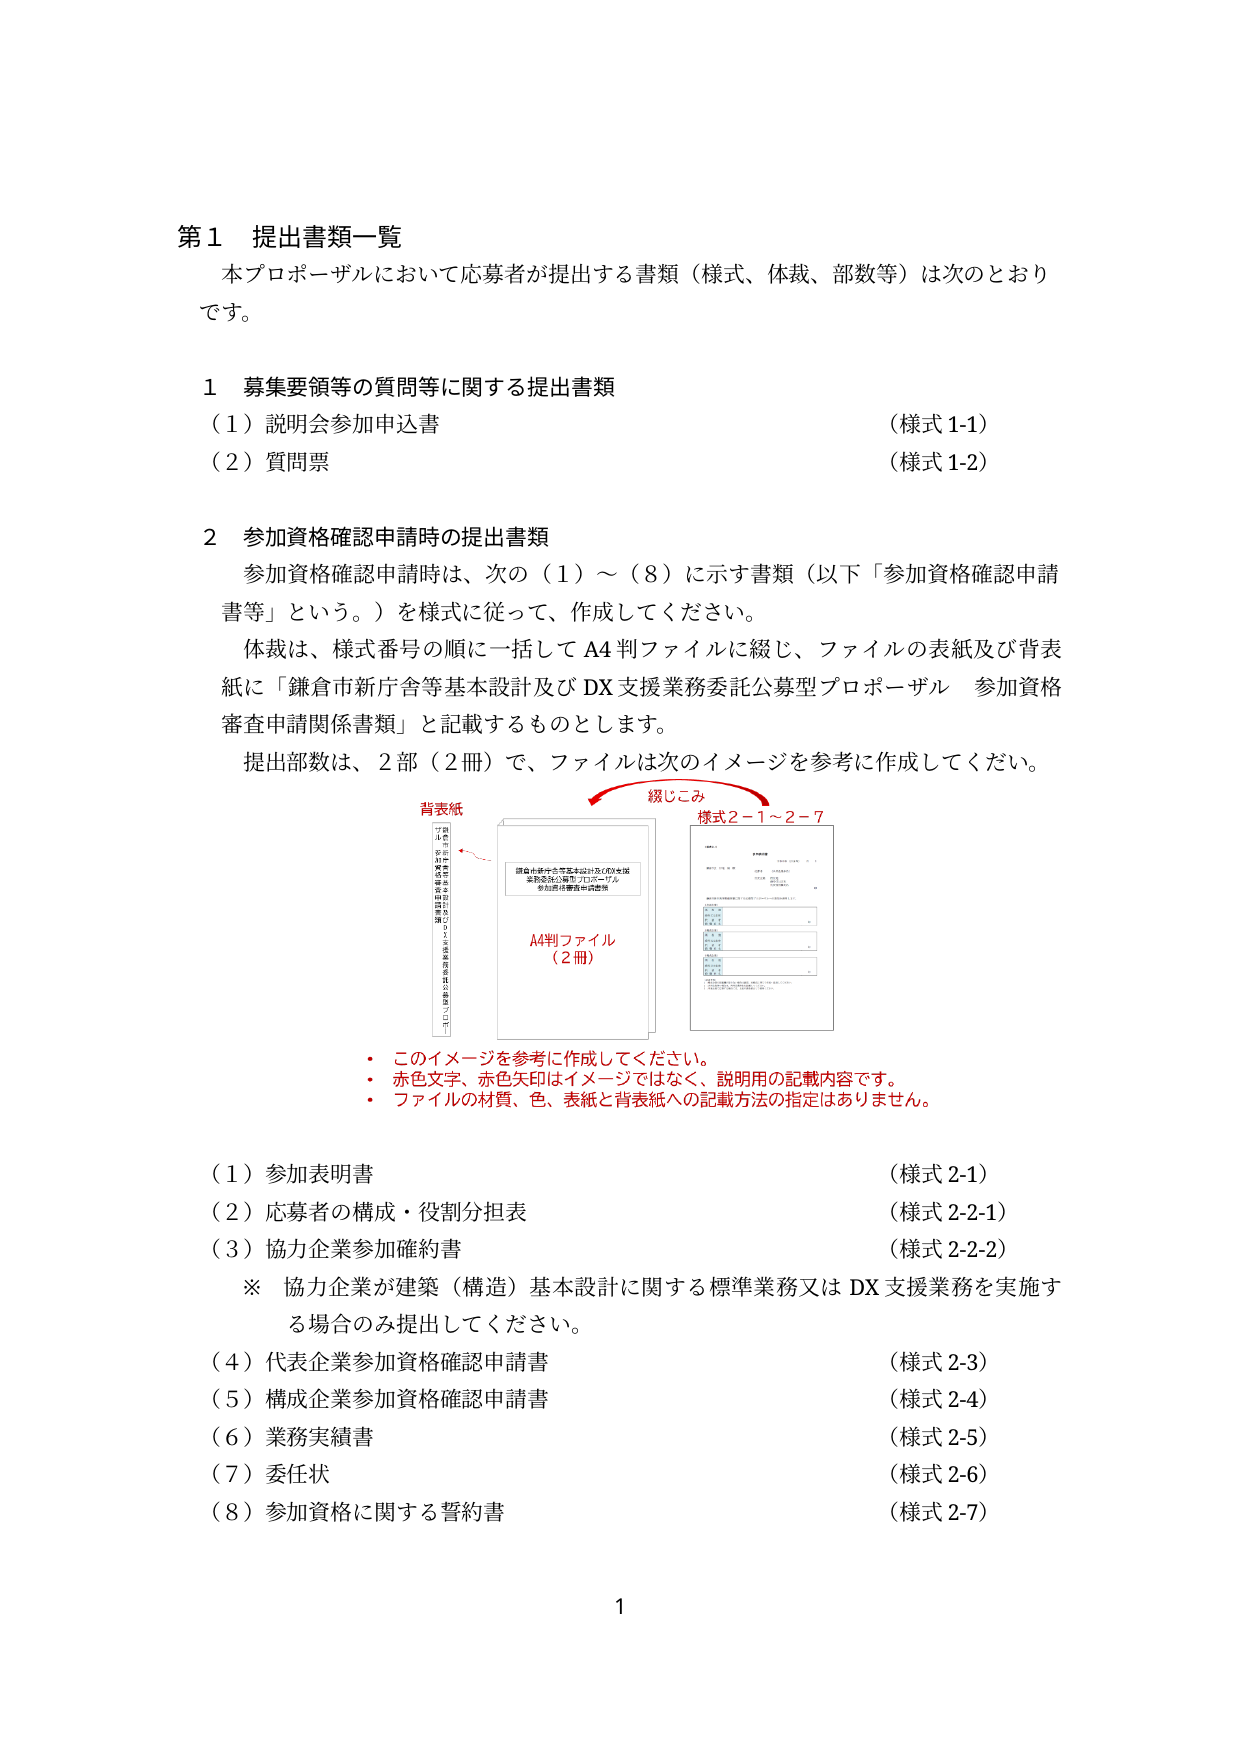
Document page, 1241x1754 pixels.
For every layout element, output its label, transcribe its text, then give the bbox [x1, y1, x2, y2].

list 業務実績書 （様式2-5） [199, 1417, 1063, 1454]
list 説明会参加申込書 （様式1-1） [199, 404, 1063, 442]
list 構成企業参加資格確認申請書 （様式2-4） [199, 1379, 1063, 1417]
list 質問票 （様式1-2） [199, 442, 1063, 479]
list 参加表明書 （様式2-1） [199, 1154, 1063, 1192]
list 代表企業参加資格確認申請書 （様式2-3） [199, 1342, 1063, 1379]
text 参加資格確認申請時は、次の（１）～（８）に示す書類（以下「参加資格確認申請書等」という。）を様式に従って、作成してください。 [221, 554, 1063, 629]
list 委任状 （様式2-6） [199, 1454, 1063, 1492]
subtitle １ 募集要領等の質問等に関する提出書類 [199, 367, 1063, 404]
subtitle 第１ 提出書類一覧 [177, 217, 1063, 254]
text 提出部数は、２部（２冊）で、ファイルは次のイメージを参考に作成してくだい。 [221, 742, 1063, 779]
list 応募者の構成・役割分担表 （様式2-2-1） [199, 1192, 1063, 1229]
text ※ 協力企業が建築（構造）基本設計に関する標準業務又はDX支援業務を実施する場合のみ提出してください。 [243, 1267, 1063, 1342]
list 協力企業参加確約書 （様式2-2-2） [199, 1229, 1063, 1267]
picture [357, 779, 949, 1119]
text 体裁は、様式番号の順に一括してA4判ファイルに綴じ、ファイルの表紙及び背表紙に「鎌倉市新庁舎等基本設計及びDX支援業務委託公募型プロポーザル 参加資格審査申請関係書類」と記載するものとします。 [221, 629, 1063, 742]
text 本プロポーザルにおいて応募者が提出する書類（様式、体裁、部数等）は次のとおりです。 [199, 254, 1063, 329]
subtitle ２ 参加資格確認申請時の提出書類 [199, 517, 1063, 554]
list 参加資格に関する誓約書 （様式2-7） [199, 1492, 1063, 1529]
